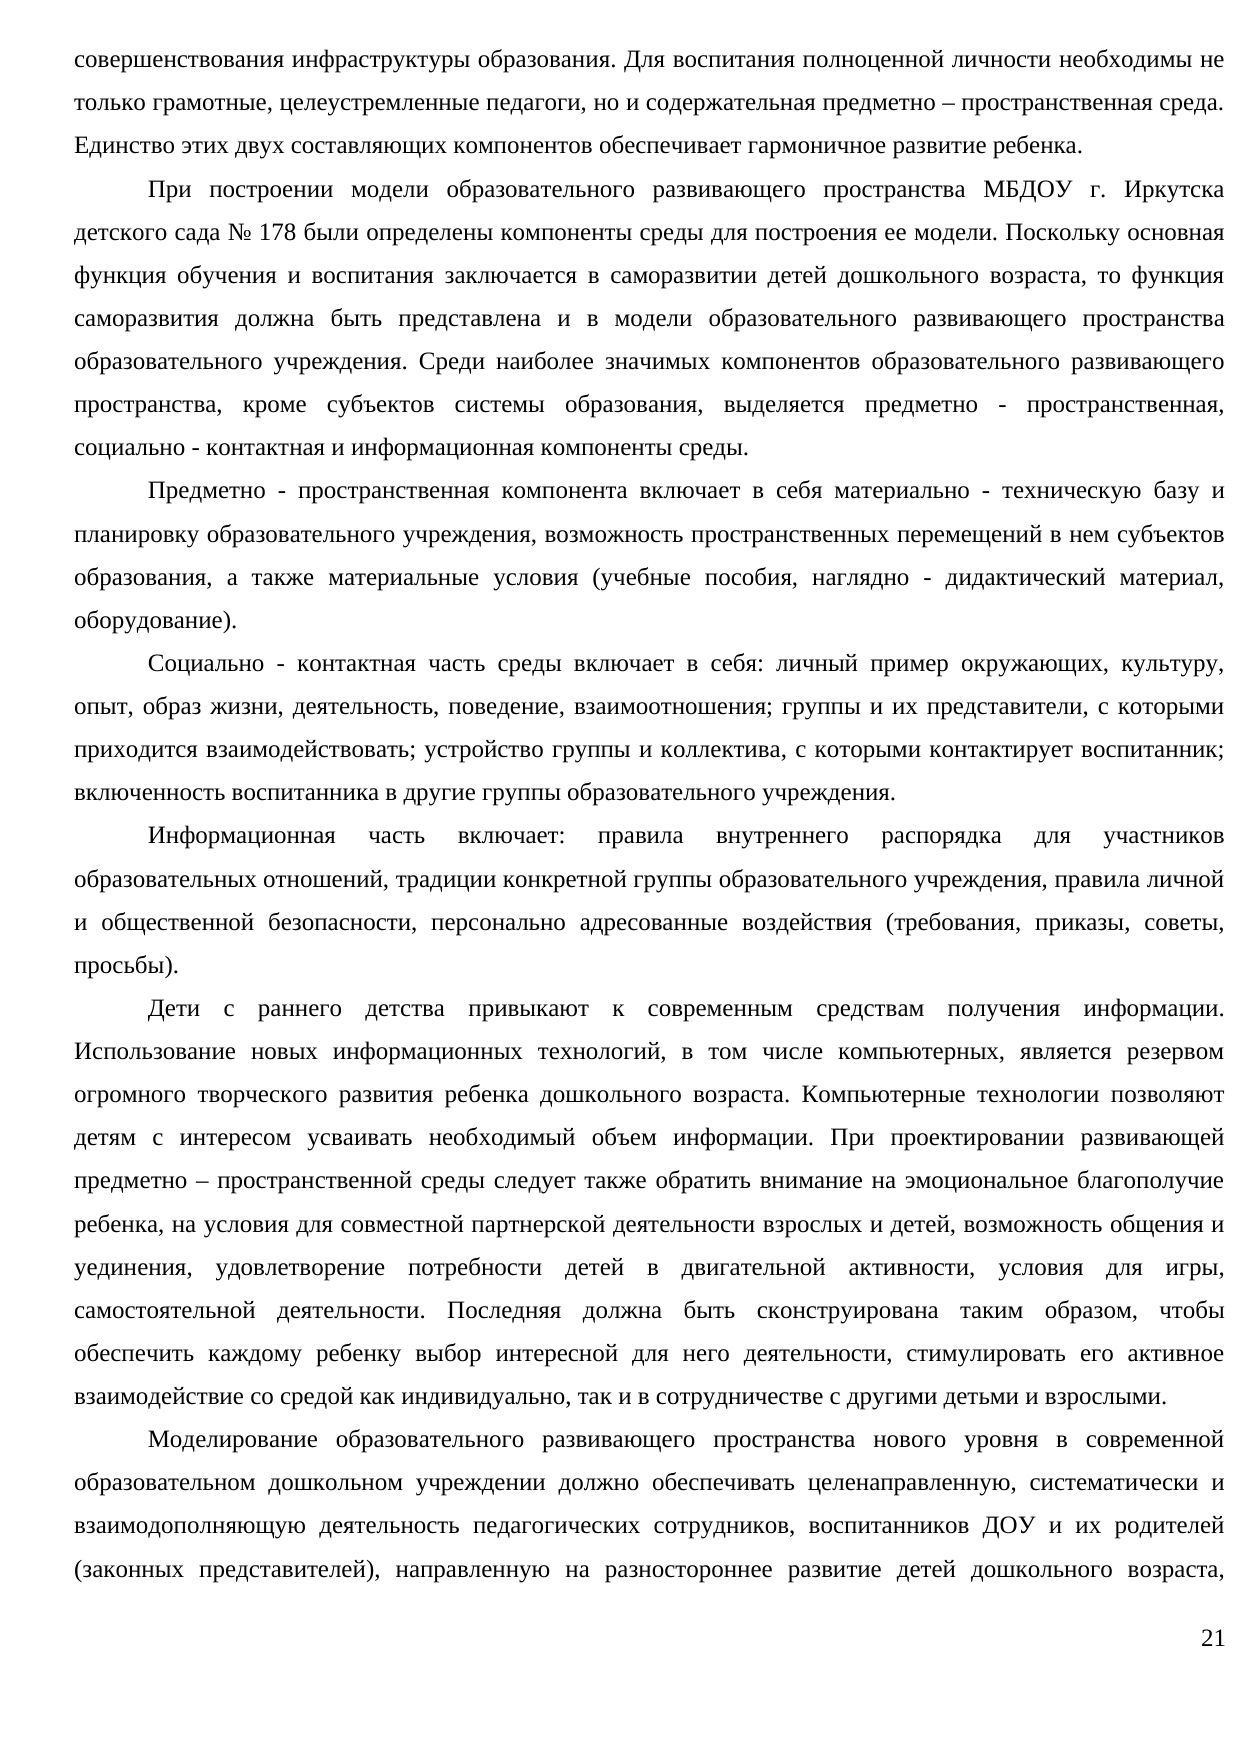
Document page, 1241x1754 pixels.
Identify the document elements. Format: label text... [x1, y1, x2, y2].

text Дети с раннего детства привыкают к современным средствам получения информации. Использование новых информационных технологий, в том числе компьютерных, является резервом огромного творческого развития ребенка дошкольного возраста. Компьютерные технологии позволяют детям с интересом усваивать необходимый объем информации. При проектировании развивающей предметно – пространственной среды следует также обратить внимание на эмоциональное благополучие ребенка, на условия для совместной партнерской деятельности взрослых и детей, возможность общения и уединения, удовлетворение потребности детей в двигательной активности, условия для игры, самостоятельной деятельности. Последняя должна быть сконструирована таким образом, чтобы обеспечить каждому ребенку выбор интересной для него деятельности, стимулировать его активное взаимодействие со средой как индивидуально, так и в сотрудничестве с другими детьми и взрослыми. [74, 993, 1226, 1410]
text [74, 44, 1226, 159]
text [74, 1424, 1226, 1582]
text Информационная часть включает: правила внутреннего распорядка для участников образовательных отношений, традиции конкретной группы образовательного учреждения, правила личной и общественной безопасности, персонально адресованные воздействия (требования, приказы, советы, просьбы). [74, 821, 1226, 979]
text Социально - контактная часть среды включает в себя: личный пример окружающих, культуру, опыт, образ жизни, деятельность, поведение, взаимоотношения; группы и их представители, с которыми приходится взаимодействовать; устройство группы и коллектива, с которыми контактирует воспитанник; включенность воспитанника в другие группы образовательного учреждения. [74, 648, 1226, 806]
text При построении модели образовательного развивающего пространства МБДОУ г. Иркутска детского сада № 178 были определены компоненты среды для построения ее модели. Поскольку основная функция обучения и воспитания заключается в саморазвитии детей дошкольного возраста, то функция саморазвития должна быть представлена и в модели образовательного развивающего пространства образовательного учреждения. Среди наиболее значимых компонентов образовательного развивающего пространства, кроме субъектов системы образования, выделяется предметно - пространственная, социально - контактная и информационная компоненты среды. [74, 174, 1226, 461]
text Предметно - пространственная компонента включает в себя материально - техническую базу и планировку образовательного учреждения, возможность пространственных перемещений в нем субъектов образования, а также материальные условия (учебные пособия, наглядно - дидактический материал, оборудование). [74, 476, 1226, 634]
